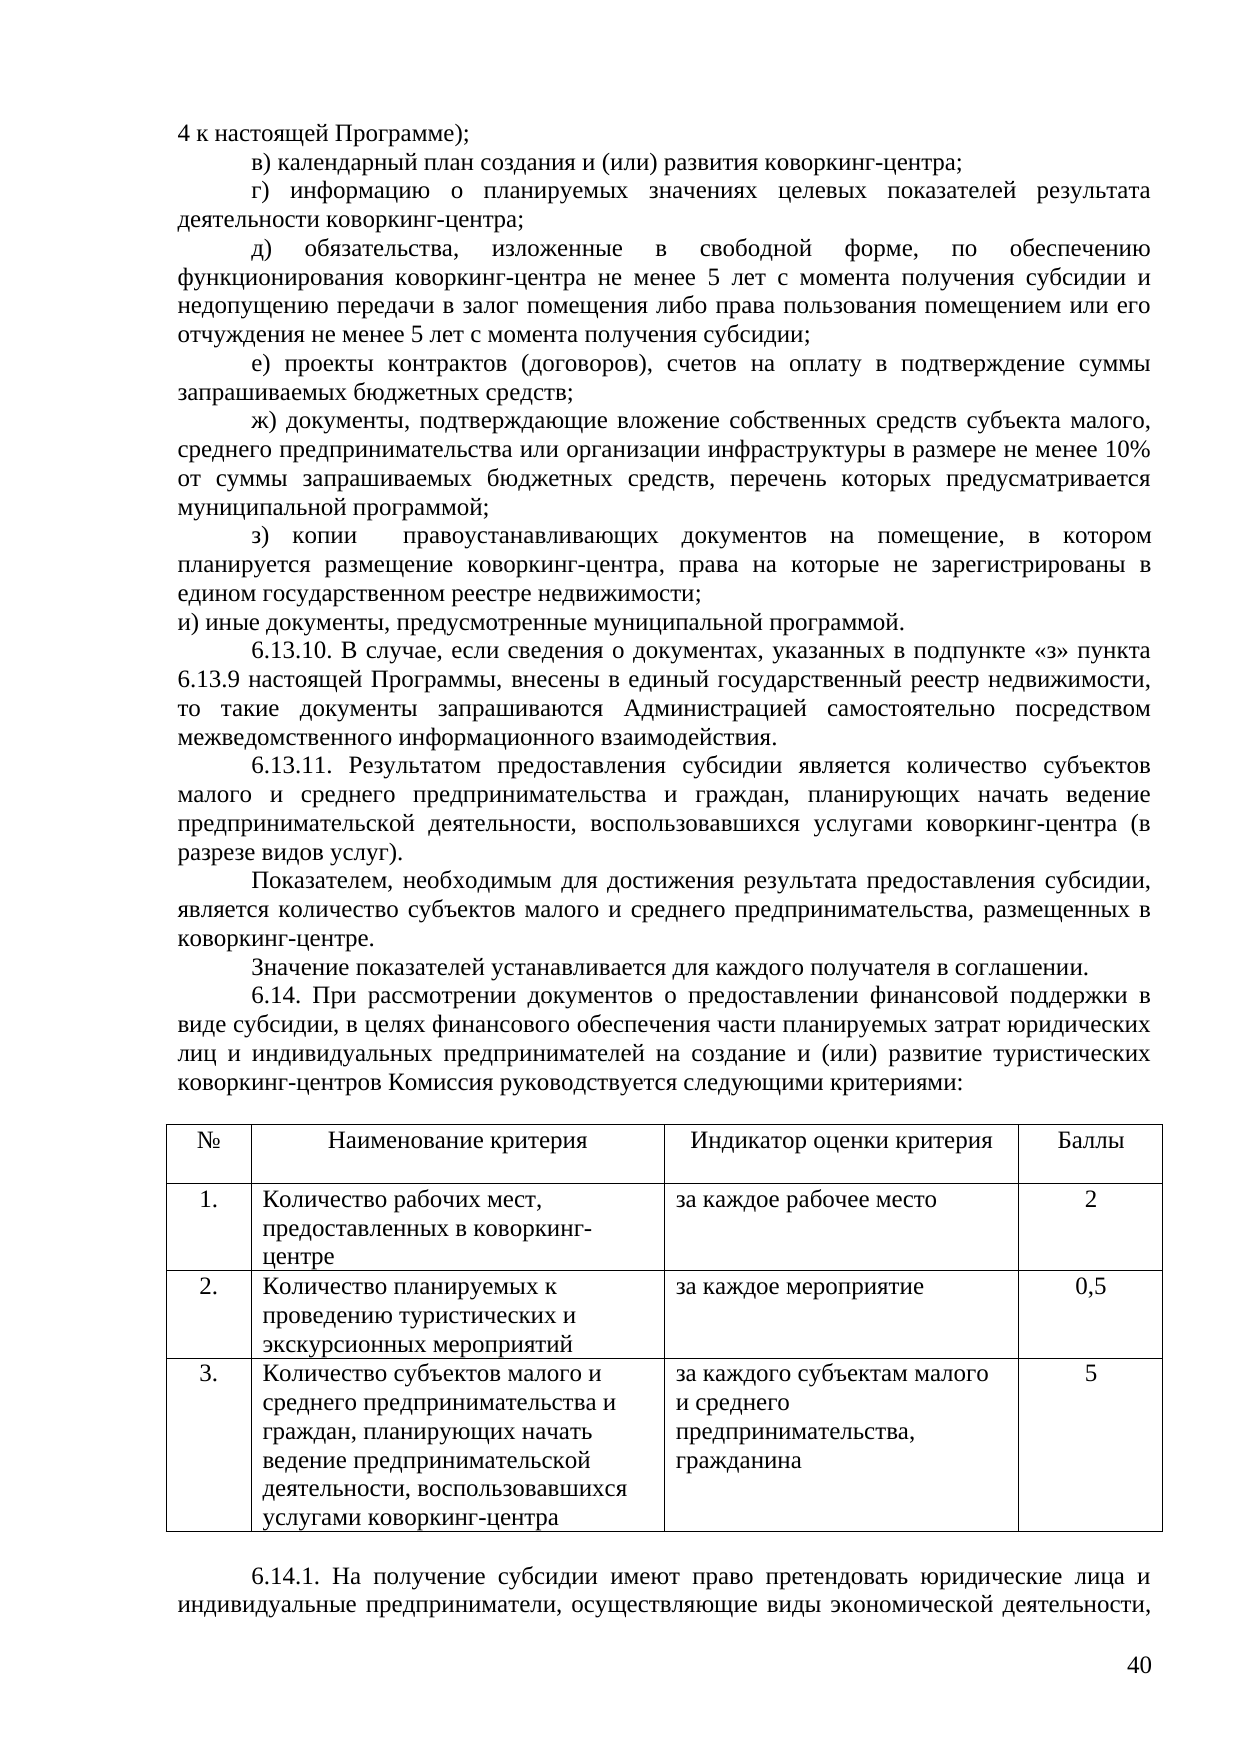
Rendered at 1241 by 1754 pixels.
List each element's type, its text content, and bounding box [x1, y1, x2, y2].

table_header Наименование критерия [252, 1125, 664, 1183]
text д) обязательства, изложенные в свободной форме, по обеспечению функционирования коворкинг-центра не менее 5 лет с момента получения субсидии и недопущению передачи в залог помещения либо права пользования помещением или его отчуждения не менее 5 лет с момента получения субсидии; [177, 233, 1152, 348]
table_cell 5 [1019, 1359, 1162, 1531]
table_cell 1. [167, 1184, 251, 1270]
table_cell за каждого субъектам малого и среднего предпринимательства, гражданина [665, 1359, 1018, 1531]
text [177, 1561, 1152, 1618]
table_cell 2. [167, 1271, 251, 1357]
table_cell 2 [1019, 1184, 1162, 1270]
text Показателем, необходимым для достижения результата предоставления субсидии, является количество субъектов малого и среднего предпринимательства, размещенных в коворкинг-центре. [177, 866, 1152, 952]
text Значение показателей устанавливается для каждого получателя в соглашении. [177, 952, 1152, 981]
table_cell за каждое рабочее место [665, 1184, 1018, 1270]
table_header Баллы [1019, 1125, 1162, 1183]
table_header № [167, 1125, 251, 1183]
text г) информацию о планируемых значениях целевых показателей результата деятельности коворкинг-центра; [177, 176, 1152, 233]
table_cell Количество планируемых к проведению туристических и экскурсионных мероприятий [252, 1271, 664, 1357]
text и) иные документы, предусмотренные муниципальной программой. [177, 607, 1152, 636]
text ж) документы, подтверждающие вложение собственных средств субъекта малого, среднего предпринимательства или организации инфраструктуры в размере не менее 10% от суммы запрашиваемых бюджетных средств, перечень которых предусматривается муниципальной программой; [177, 406, 1152, 521]
text е) проекты контрактов (договоров), счетов на оплату в подтверждение суммы запрашиваемых бюджетных средств; [177, 348, 1152, 406]
table_cell 0,5 [1019, 1271, 1162, 1357]
table_cell Количество рабочих мест, предоставленных в коворкинг-центре [252, 1184, 664, 1270]
table_cell 3. [167, 1359, 251, 1531]
table_cell Количество субъектов малого и среднего предпринимательства и граждан, планирующих начать ведение предпринимательской деятельности, воспользовавшихся услугами коворкинг-центра [252, 1359, 664, 1531]
text з) копии правоустанавливающих документов на помещение, в котором планируется размещение коворкинг-центра, права на которые не зарегистрированы в едином государственном реестре недвижимости; [177, 521, 1152, 607]
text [177, 118, 1152, 147]
text 6.13.11. Результатом предоставления субсидии является количество субъектов малого и среднего предпринимательства и граждан, планирующих начать ведение предпринимательской деятельности, воспользовавшихся услугами коворкинг-центра (в разрезе видов услуг). [177, 751, 1152, 866]
table_header Индикатор оценки критерия [665, 1125, 1018, 1183]
text в) календарный план создания и (или) развития коворкинг-центра; [177, 147, 1152, 176]
text 6.13.10. В случае, если сведения о документах, указанных в подпункте «з» пункта 6.13.9 настоящей Программы, внесены в единый государственный реестр недвижимости, то такие документы запрашиваются Администрацией самостоятельно посредством межведомственного информационного взаимодействия. [177, 636, 1152, 751]
table_cell за каждое мероприятие [665, 1271, 1018, 1357]
text 6.14. При рассмотрении документов о предоставлении финансовой поддержки в виде субсидии, в целях финансового обеспечения части планируемых затрат юридических лиц и индивидуальных предпринимателей на создание и (или) развитие туристических коворкинг-центров Комиссия руководствуется следующими критериями: [177, 981, 1152, 1096]
